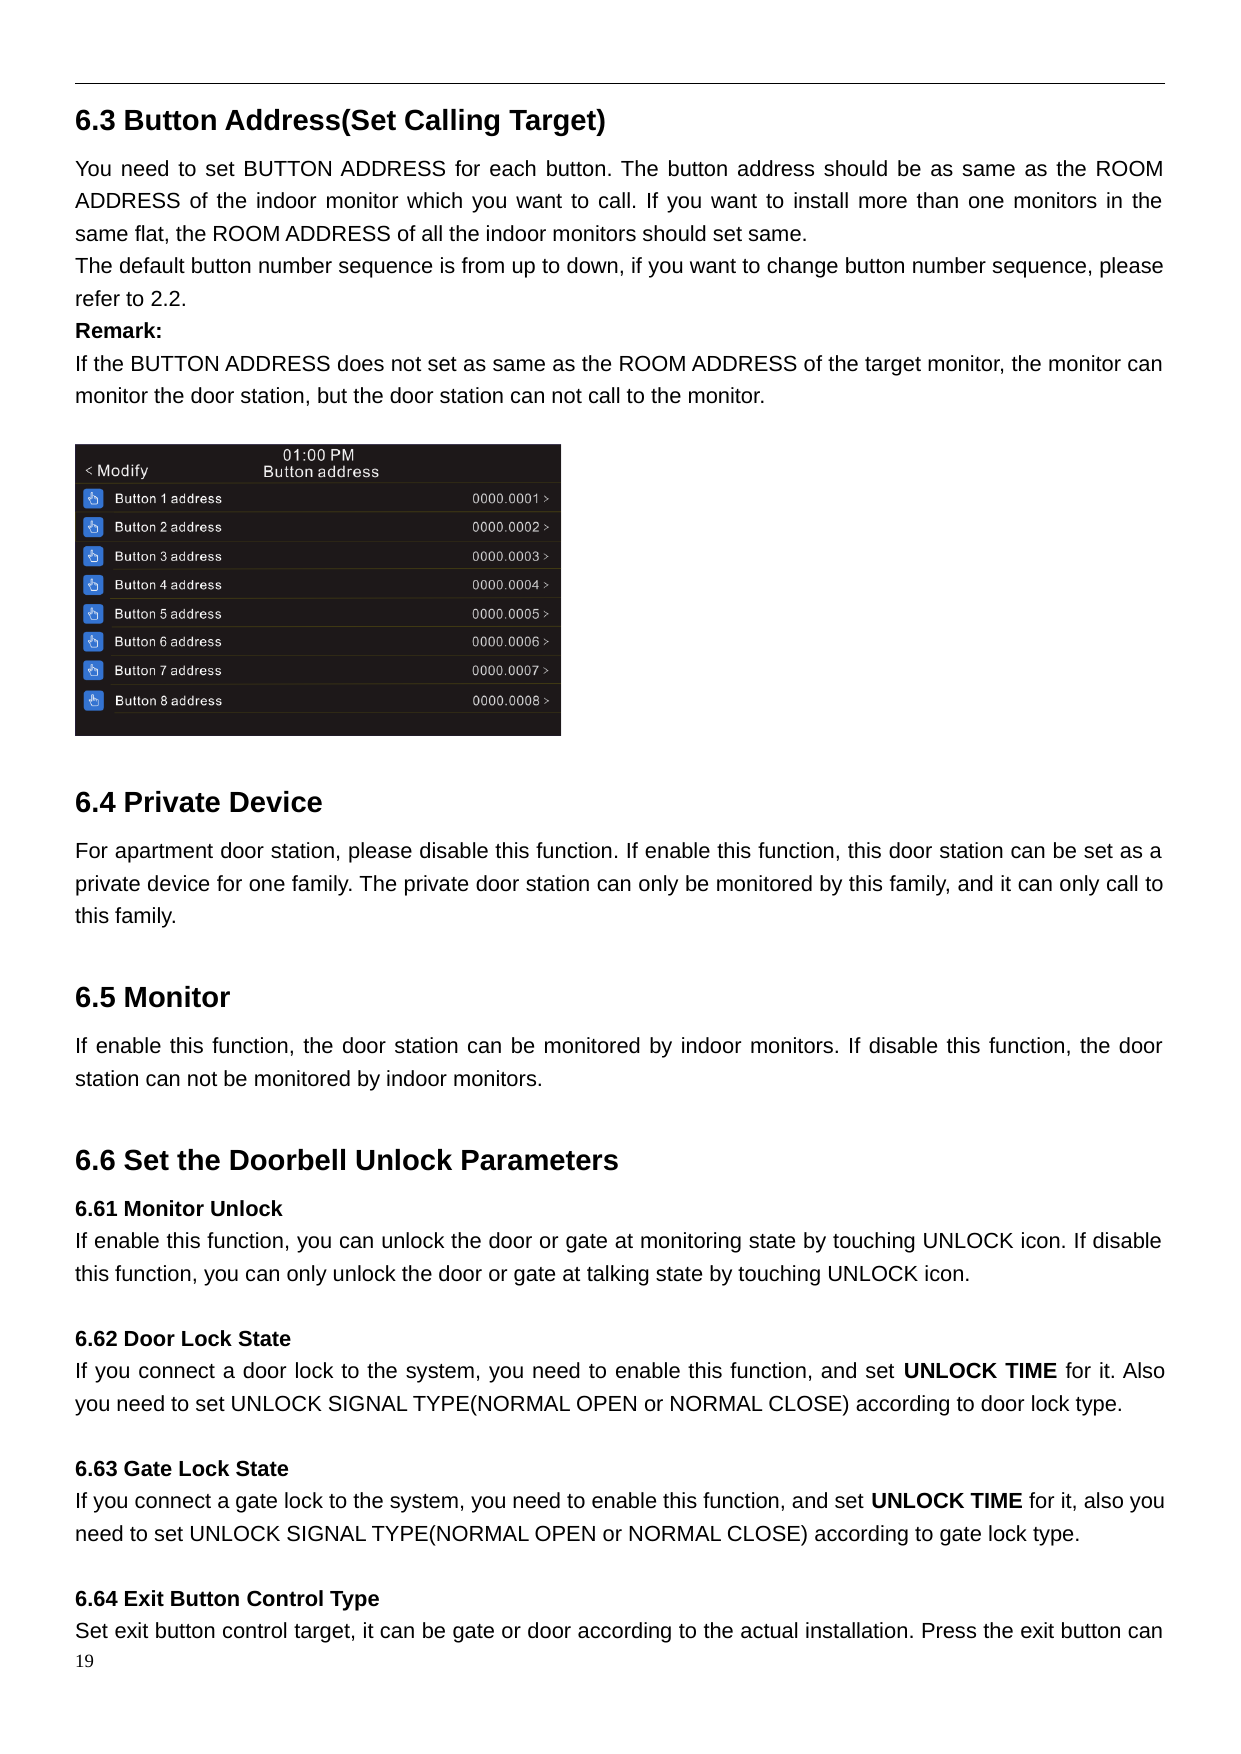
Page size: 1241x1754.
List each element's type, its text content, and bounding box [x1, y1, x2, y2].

text If enable this function, the door station can be monitored by indoor monitors. If disable this function, the door station can not be monitored by indoor monitors. [75, 1029, 1165, 1094]
text If you connect a gate lock to the system, you need to enable this function, and set UNLOCK TIME for it, also you need to set UNLOCK SIGNAL TYPE(NORMAL OPEN or NORMAL CLOSE) according to gate lock type. [75, 1484, 1165, 1549]
text For apartment door station, please disable this function. If enable this function, this door station can be set as a private device for one family. The private door station can only be monitored by this family, and it can only call to this family. [75, 834, 1165, 932]
picture [75, 444, 562, 736]
text If you connect a door lock to the system, you need to enable this function, and set UNLOCK TIME for it. Also you need to set UNLOCK SIGNAL TYPE(NORMAL OPEN or NORMAL CLOSE) according to door lock type. [75, 1354, 1165, 1419]
text If the BUTTON ADDRESS does not set as same as the ROOM ADDRESS of the target monitor, the monitor can monitor the door station, but the door station can not call to the monitor. [75, 347, 1165, 412]
text 6.62 Door Lock State [75, 1322, 1165, 1354]
text 6.3 Button Address(Set Calling Target) [75, 87, 1165, 152]
text The default button number sequence is from up to down, if you want to change button number sequence, please refer to 2.2. [75, 249, 1165, 314]
text 6.6 Set the Doorbell Unlock Parameters [75, 1127, 1165, 1192]
text 6.61 Monitor Unlock [75, 1192, 1165, 1224]
text 6.64 Exit Button Control Type [75, 1582, 1165, 1614]
text 6.5 Monitor [75, 964, 1165, 1029]
text 6.63 Gate Lock State [75, 1452, 1165, 1484]
text 6.4 Private Device [75, 769, 1165, 834]
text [75, 1614, 1165, 1647]
text If enable this function, you can unlock the door or gate at monitoring state by touching UNLOCK icon. If disable this function, you can only unlock the door or gate at talking state by touching UNLOCK icon. [75, 1224, 1165, 1289]
text Remark: [75, 314, 1165, 347]
text You need to set BUTTON ADDRESS for each button. The button address should be as same as the ROOM ADDRESS of the indoor monitor which you want to call. If you want to install more than one monitors in the same flat, the ROOM ADDRESS of all the indoor monitors should set same. [75, 152, 1165, 249]
